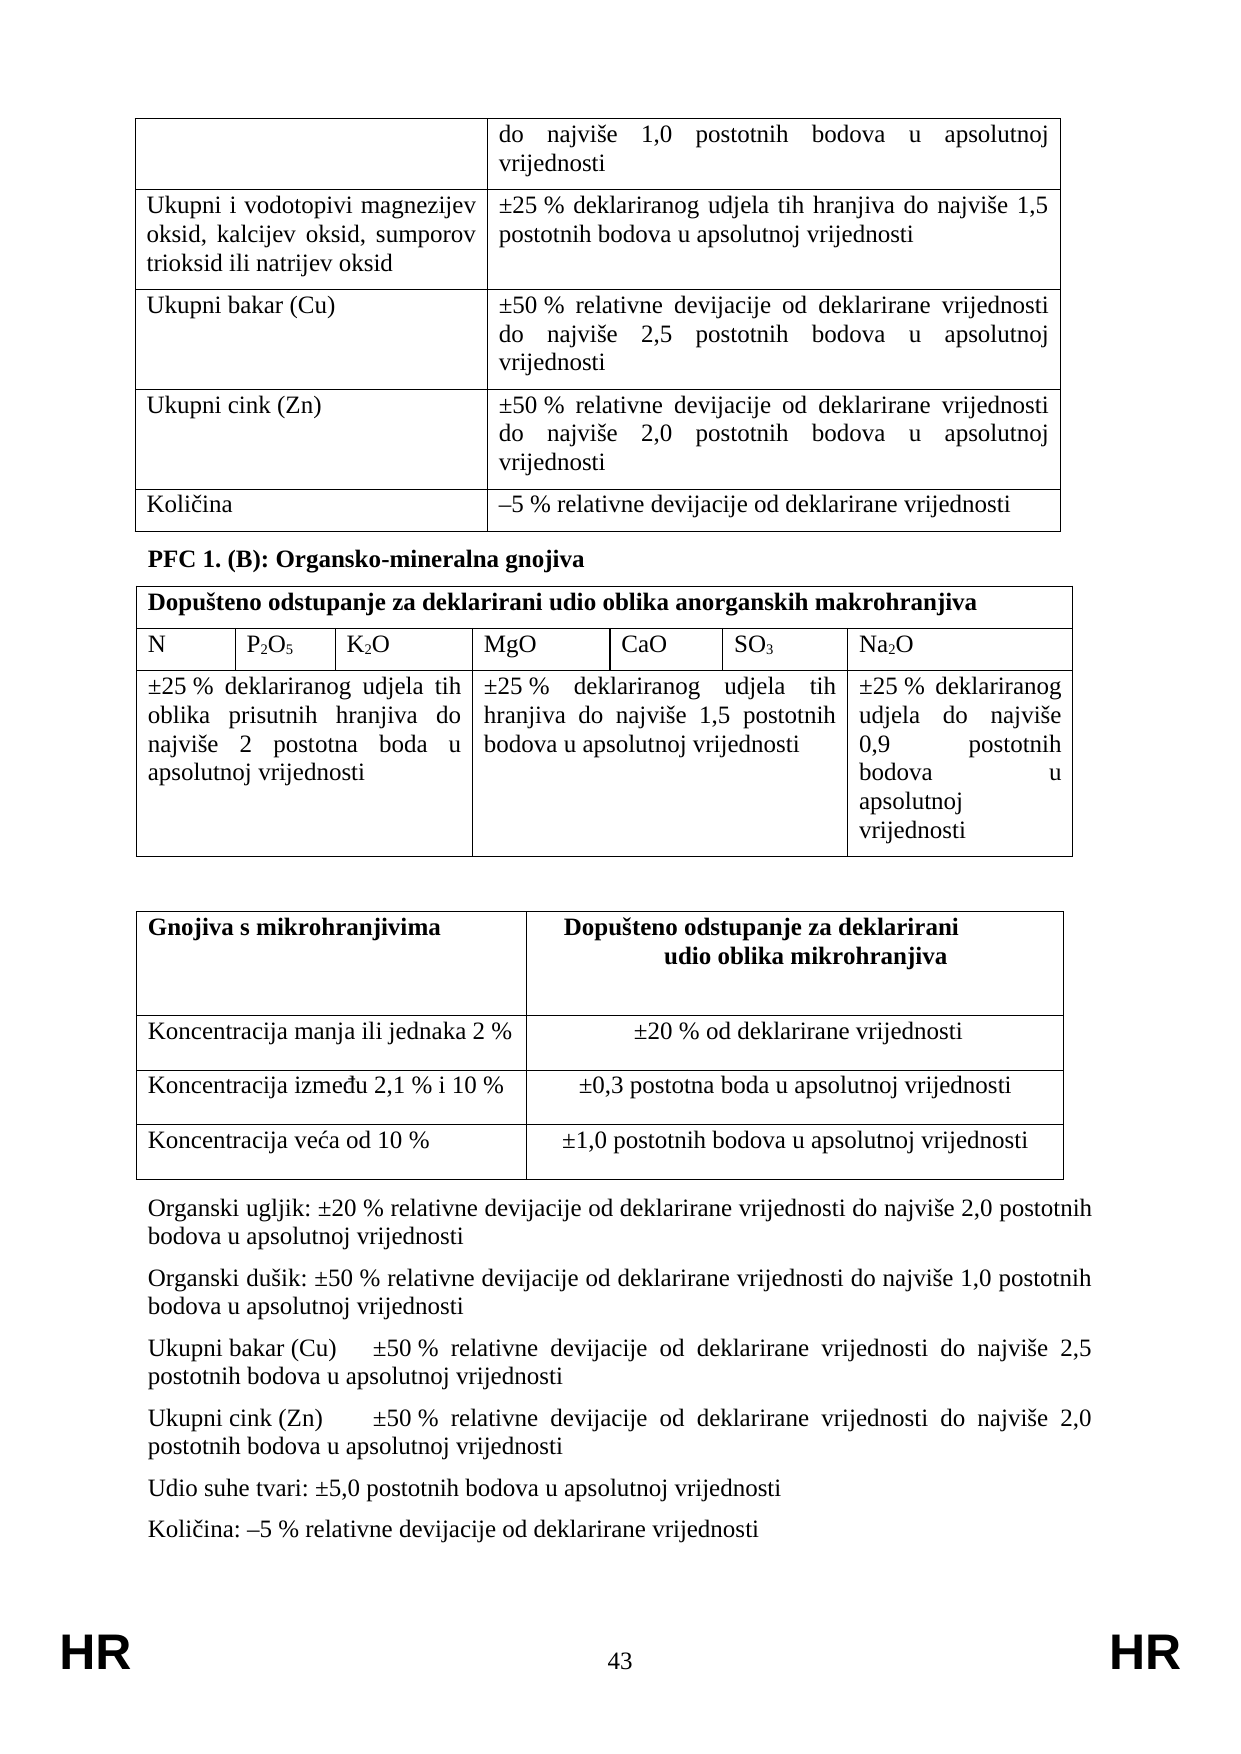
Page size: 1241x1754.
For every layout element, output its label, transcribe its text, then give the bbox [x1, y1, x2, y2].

text Organski ugljik: ±20 % relativne devijacije od deklarirane vrijednosti do najviše 2,0 postotnih bodova u apsolutnoj vrijednosti [148, 1193, 1093, 1250]
text Ukupni cink (Zn) ±50 % relativne devijacije od deklarirane vrijednosti do najviše 2,0 postotnih bodova u apsolutnoj vrijednosti [148, 1403, 1093, 1460]
table_cell CaO [611, 629, 722, 670]
text Organski dušik: ±50 % relativne devijacije od deklarirane vrijednosti do najviše 1,0 postotnih bodova u apsolutnoj vrijednosti [148, 1263, 1093, 1320]
text Ukupni bakar (Cu) ±50 % relativne devijacije od deklarirane vrijednosti do najviše 2,5 postotnih bodova u apsolutnoj vrijednosti [148, 1333, 1093, 1390]
table_cell ±50 % relativne devijacije od deklarirane vrijednosti do najviše 2,5 postotnih bodova u apsolutnoj vrijednosti [488, 290, 1060, 389]
table_cell ±25 % deklariranog udjela tih hranjiva do najviše 1,5 postotnih bodova u apsolutnoj vrijednosti [488, 190, 1060, 289]
table_cell ±25 % deklariranog udjela tih hranjiva do najviše 1,5 postotnih bodova u apsolutnoj vrijednosti [473, 671, 847, 856]
table_cell Na2O [848, 629, 1072, 670]
table_cell Koncentracija manja ili jednaka 2 % [137, 1016, 526, 1069]
subtitle PFC 1. (B): Organsko-mineralna gnojiva [148, 544, 1093, 573]
table_cell N [137, 629, 235, 670]
table_cell Ukupni cink (Zn) [136, 390, 487, 488]
table_header Gnojiva s mikrohranjivima [137, 912, 526, 1015]
table_cell Ukupni i vodotopivi magnezijev oksid, kalcijev oksid, sumporov trioksid ili natrijev oksid [136, 190, 487, 289]
table_cell ±20 % od deklarirane vrijednosti [527, 1016, 1063, 1069]
table_cell MgO [473, 629, 609, 670]
table_cell ±1,0 postotnih bodova u apsolutnoj vrijednosti [527, 1125, 1063, 1179]
table_cell P2O5 [236, 629, 335, 670]
table_cell ±25 % deklariranog udjela tih oblika prisutnih hranjiva do najviše 2 postotna boda u apsolutnoj vrijednosti [137, 671, 472, 856]
table_cell Koncentracija između 2,1 % i 10 % [137, 1071, 526, 1124]
table_cell –5 % relativne devijacije od deklarirane vrijednosti [488, 490, 1060, 531]
table_cell Koncentracija veća od 10 % [137, 1125, 526, 1179]
table_header Dopušteno odstupanje za deklarirani udio oblika mikrohranjiva [527, 912, 1063, 1015]
table_cell SO3 [723, 629, 847, 670]
table_cell Količina [136, 490, 487, 531]
table_cell ±25 % deklariranog udjela do najviše 0,9 postotnih bodova u apsolutnoj vrijednosti [848, 671, 1072, 856]
text Količina: –5 % relativne devijacije od deklarirane vrijednosti [148, 1514, 1093, 1543]
table_cell ±50 % relativne devijacije od deklarirane vrijednosti do najviše 2,0 postotnih bodova u apsolutnoj vrijednosti [488, 390, 1060, 488]
table_cell ±0,3 postotna boda u apsolutnoj vrijednosti [527, 1071, 1063, 1124]
table_header Dopušteno odstupanje za deklarirani udio oblika anorganskih makrohranjiva [137, 587, 1072, 628]
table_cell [488, 119, 1060, 189]
text Udio suhe tvari: ±5,0 postotnih bodova u apsolutnoj vrijednosti [148, 1473, 1093, 1501]
table_cell Ukupni bakar (Cu) [136, 290, 487, 389]
table_cell K2O [336, 629, 472, 670]
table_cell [136, 119, 487, 189]
